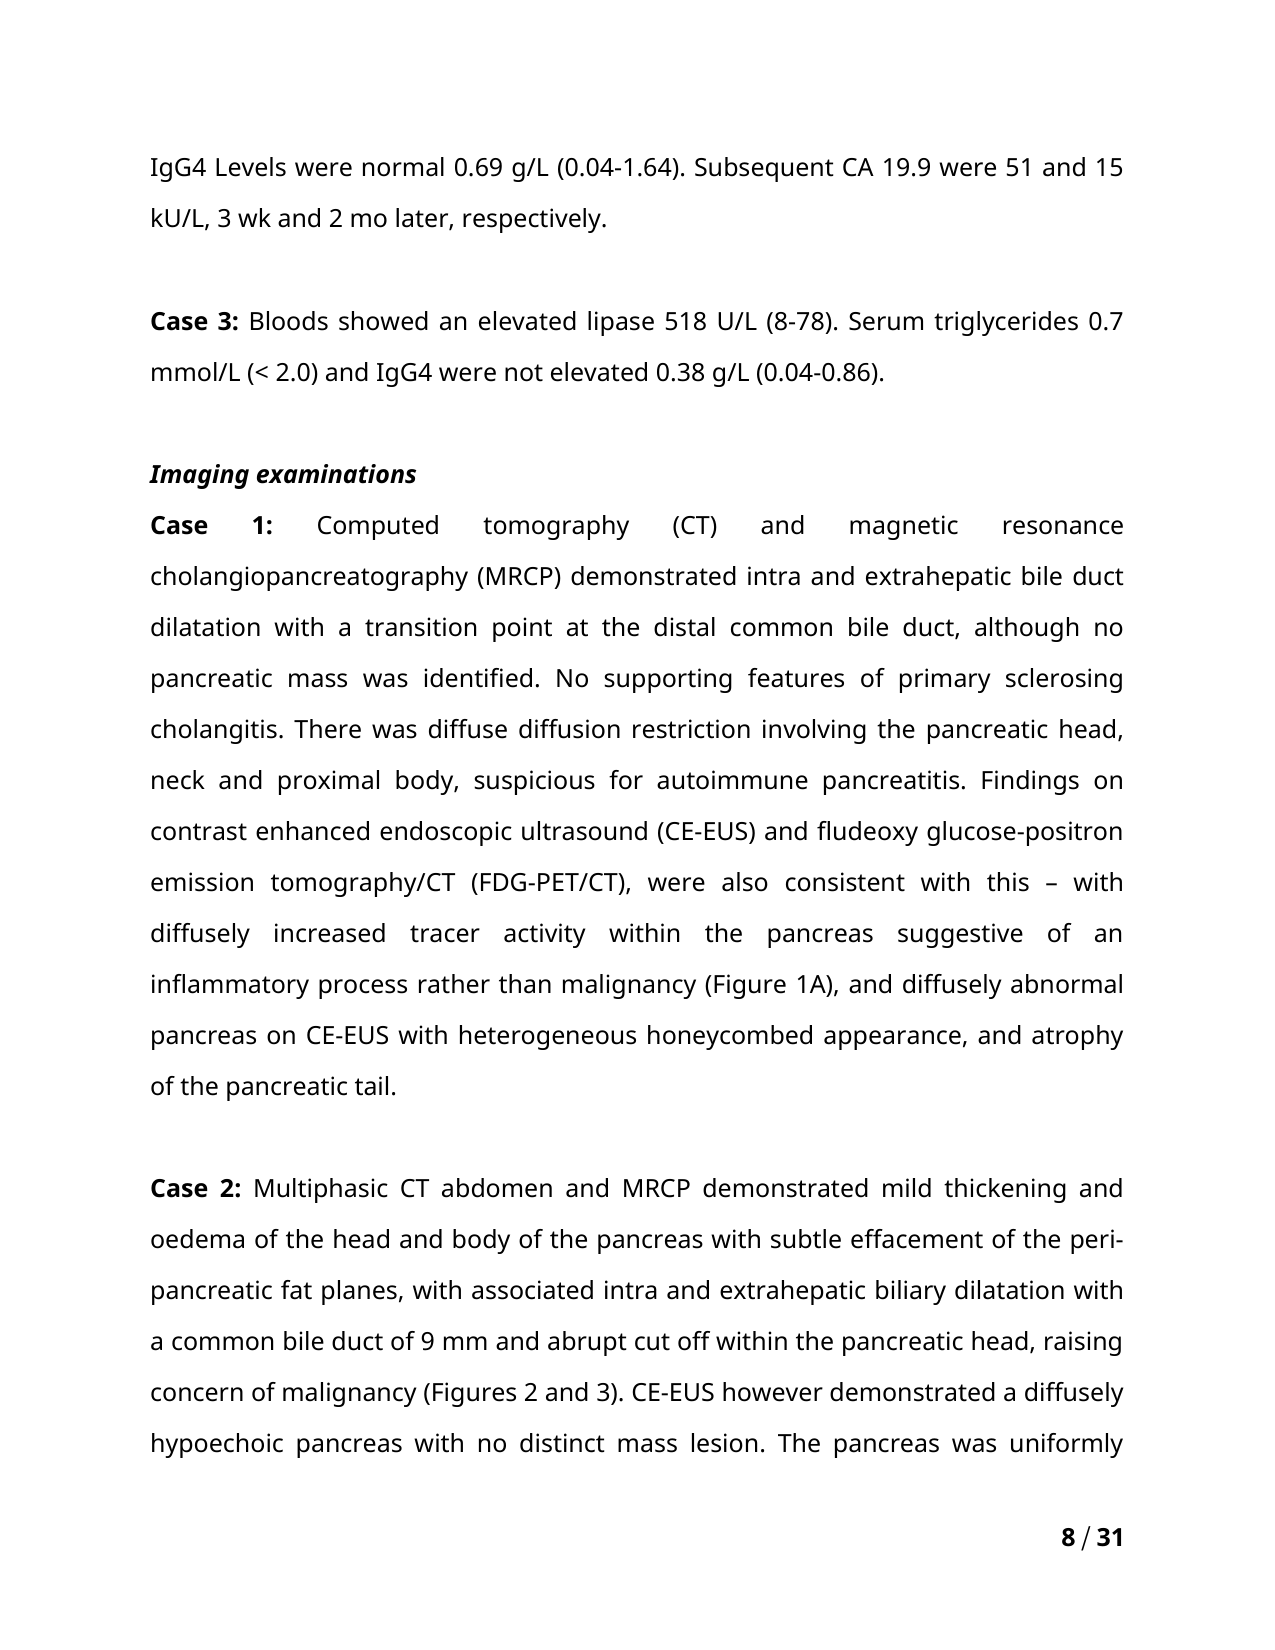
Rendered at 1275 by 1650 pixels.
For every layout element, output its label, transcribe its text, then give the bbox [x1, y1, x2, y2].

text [150, 1171, 1125, 1460]
text Case 3: Bloods showed an elevated lipase 518 U/L (8-78). Serum triglycerides 0.7 mmol/L (< 2.0) and IgG4 were not elevated 0.38 g/L (0.04-0.86). [150, 303, 1125, 388]
text Case 1: Computed tomography (CT) and magnetic resonance cholangiopancreatography (MRCP) demonstrated intra and extrahepatic bile duct dilatation with a transition point at the distal common bile duct, although no pancreatic mass was identified. No supporting features of primary sclerosing cholangitis. There was diffuse diffusion restriction involving the pancreatic head, neck and proximal body, suspicious for autoimmune pancreatitis. Findings on contrast enhanced endoscopic ultrasound (CE-EUS) and fludeoxy glucose-positron emission tomography/CT (FDG-PET/CT), were also consistent with this – with diffusely increased tracer activity within the pancreas suggestive of an inflammatory process rather than malignancy (Figure 1A), and diffusely abnormal pancreas on CE-EUS with heterogeneous honeycombed appearance, and atrophy of the pancreatic tail. [150, 507, 1125, 1103]
text Imaging examinations [150, 456, 1125, 490]
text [150, 150, 1125, 235]
